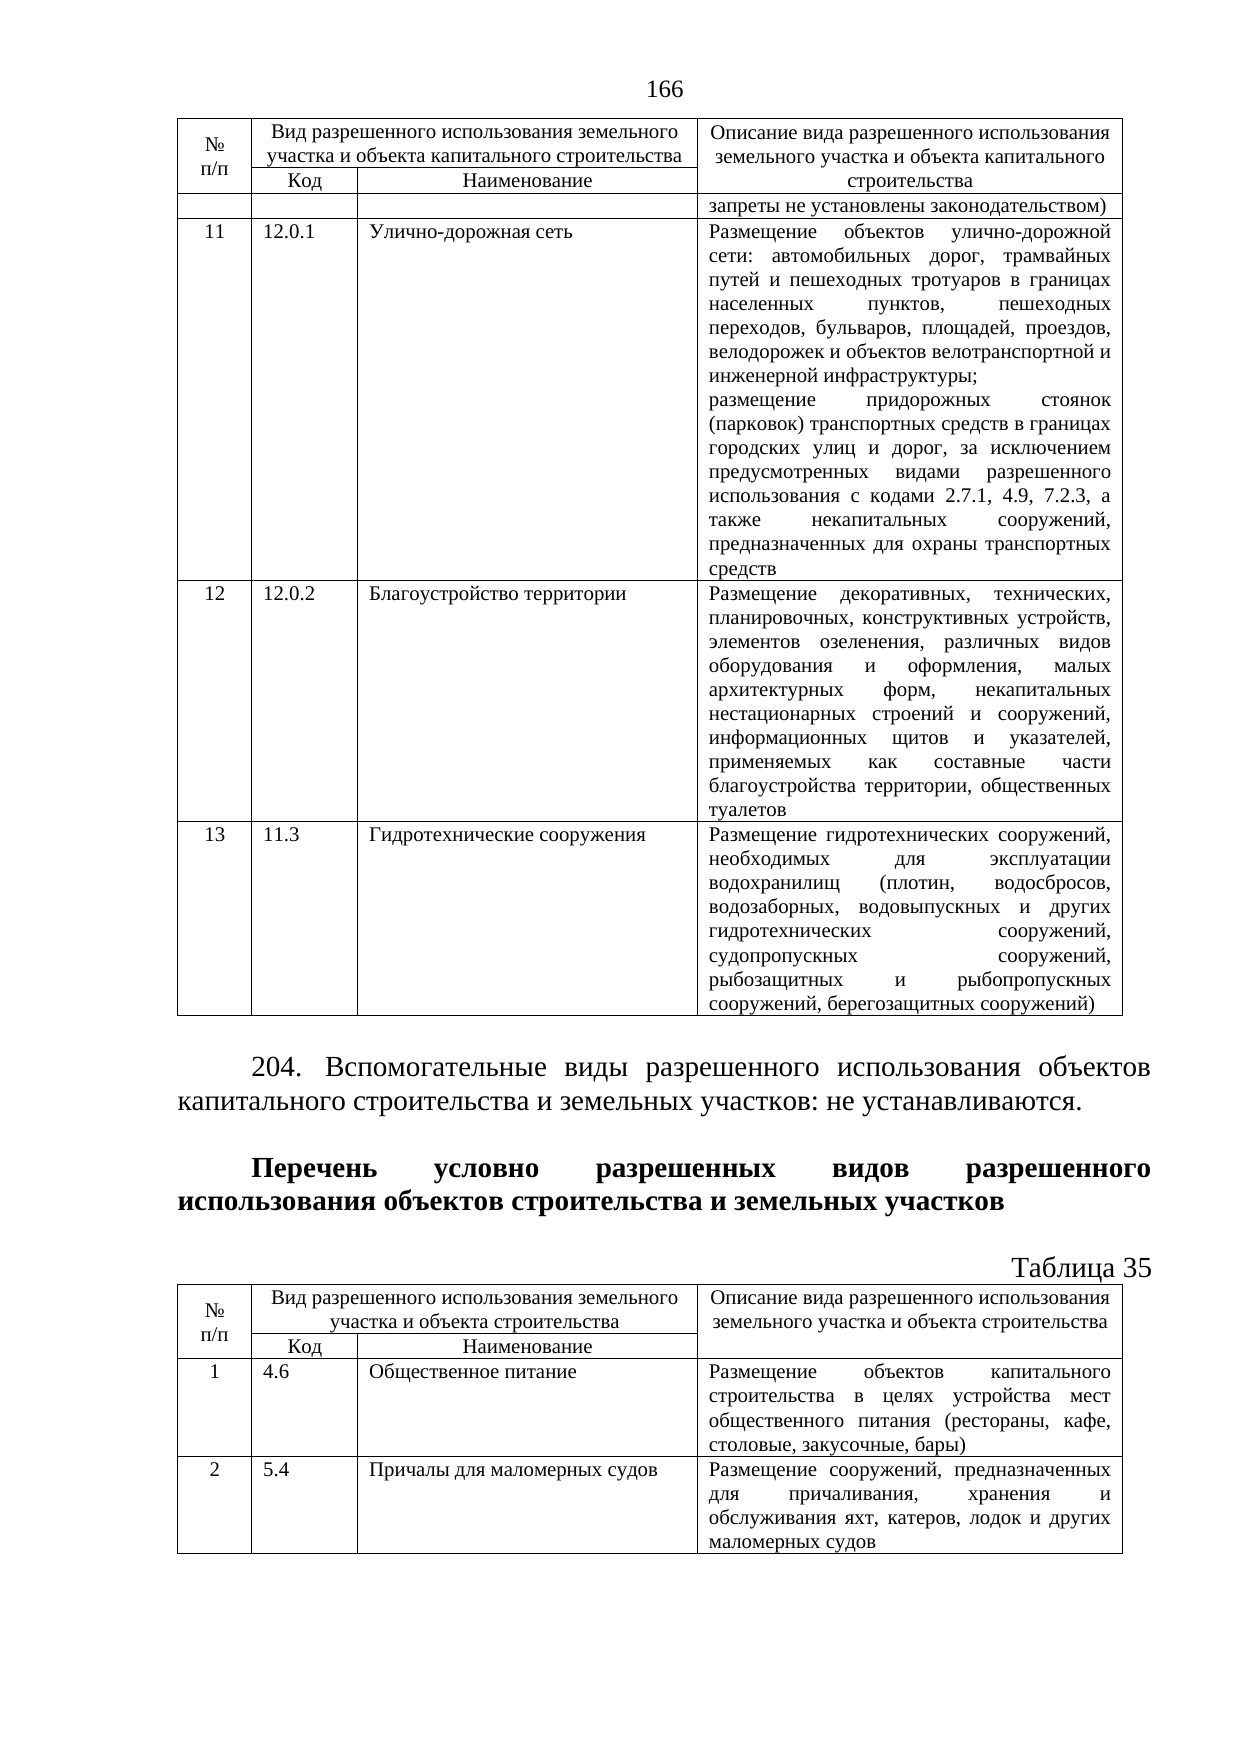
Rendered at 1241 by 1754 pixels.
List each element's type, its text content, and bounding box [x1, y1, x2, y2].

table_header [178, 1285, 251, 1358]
list Перечень условно разрешенных видов разрешенного использования объектов строительства и земельных участков [177, 1150, 1152, 1217]
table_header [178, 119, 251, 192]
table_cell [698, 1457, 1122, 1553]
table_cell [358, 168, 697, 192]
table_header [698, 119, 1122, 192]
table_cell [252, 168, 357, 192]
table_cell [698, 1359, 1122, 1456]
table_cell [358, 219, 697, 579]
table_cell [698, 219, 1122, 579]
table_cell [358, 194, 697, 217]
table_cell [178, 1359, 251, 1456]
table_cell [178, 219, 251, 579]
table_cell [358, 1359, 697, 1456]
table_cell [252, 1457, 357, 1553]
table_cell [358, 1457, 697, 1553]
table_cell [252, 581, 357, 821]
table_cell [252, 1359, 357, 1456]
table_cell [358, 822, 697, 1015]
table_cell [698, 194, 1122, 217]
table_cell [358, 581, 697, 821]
list Вспомогательные виды разрешенного использования объектов капитального строительства и земельных участков: не устанавливаются. [177, 1049, 1152, 1116]
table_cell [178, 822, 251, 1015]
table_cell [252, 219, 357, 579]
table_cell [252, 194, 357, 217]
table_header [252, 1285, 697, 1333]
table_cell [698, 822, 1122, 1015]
text Таблица 35 [251, 1251, 1152, 1284]
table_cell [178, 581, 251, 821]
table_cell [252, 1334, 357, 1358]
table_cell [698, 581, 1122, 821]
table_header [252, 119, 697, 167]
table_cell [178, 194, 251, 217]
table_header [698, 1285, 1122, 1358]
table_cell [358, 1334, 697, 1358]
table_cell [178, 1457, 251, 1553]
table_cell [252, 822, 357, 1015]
